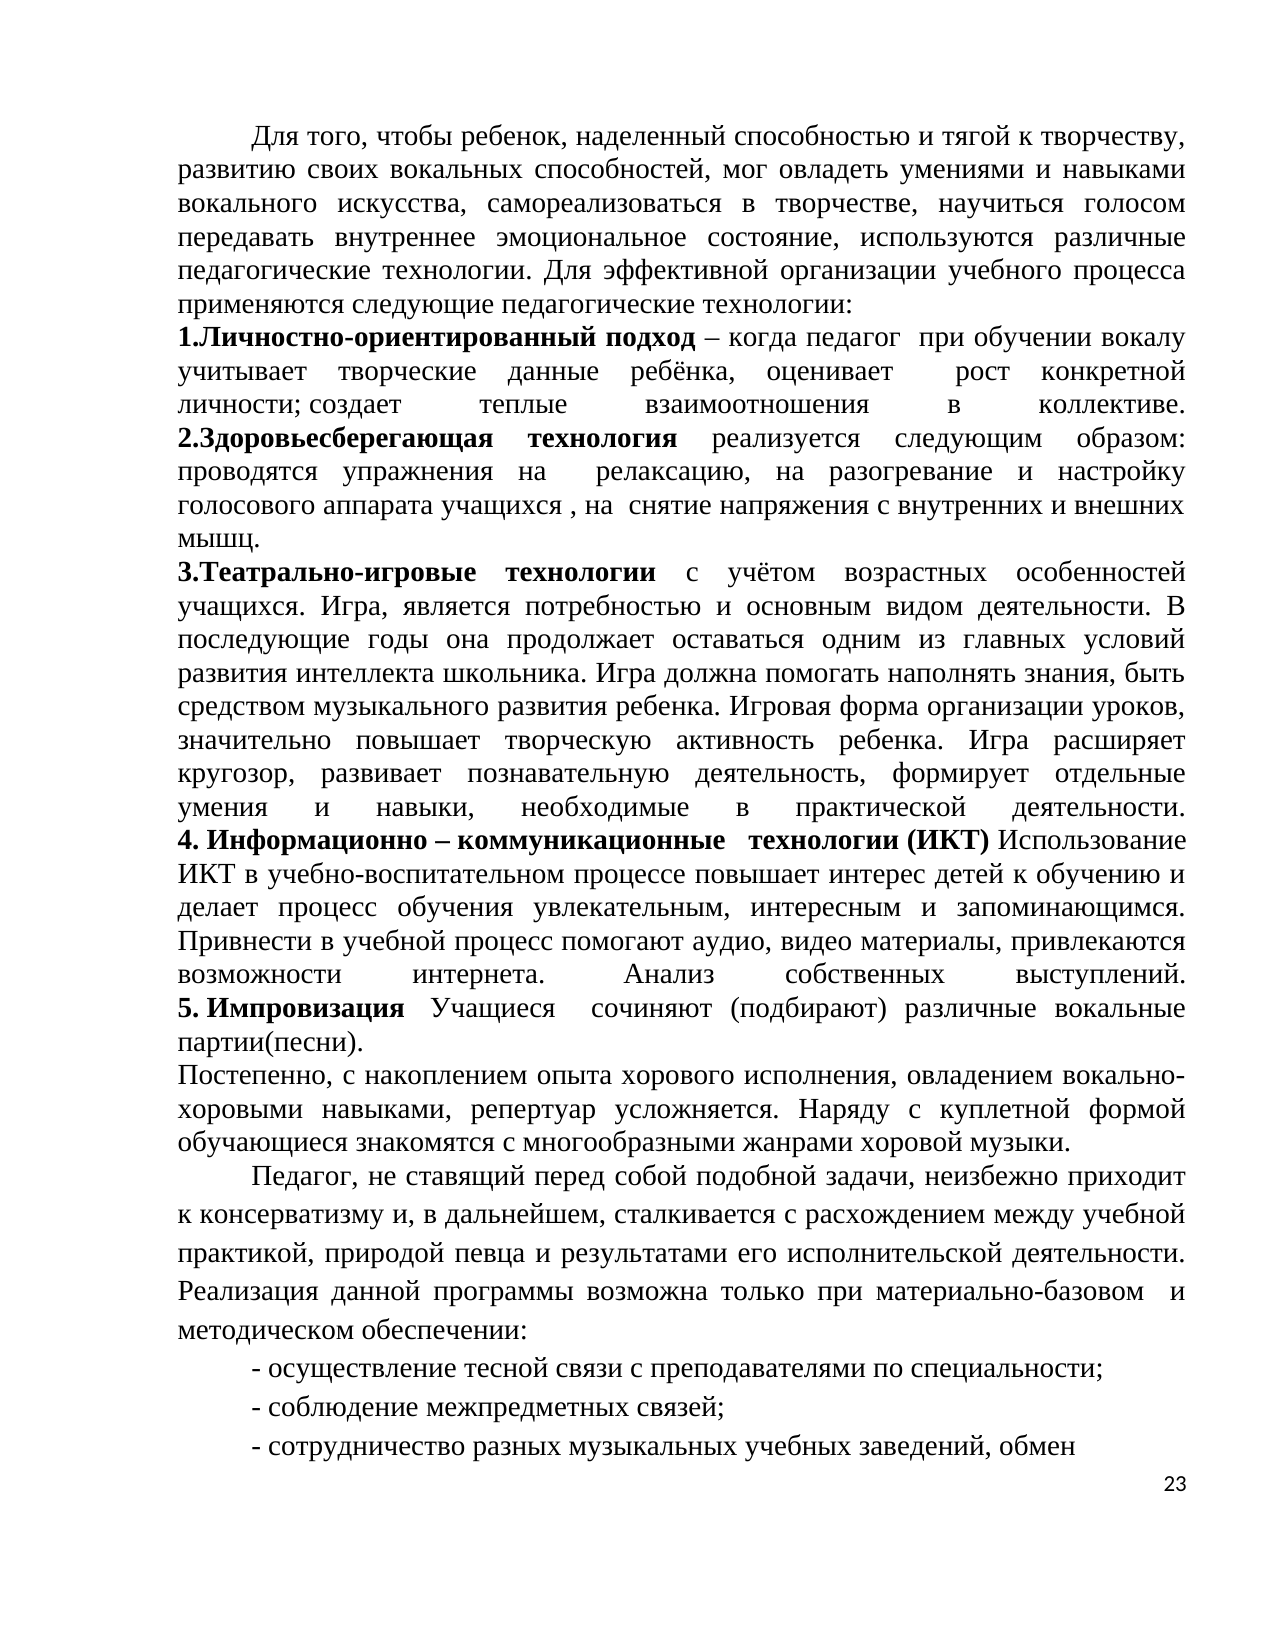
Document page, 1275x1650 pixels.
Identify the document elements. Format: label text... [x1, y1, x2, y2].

text Для того, чтобы ребенок, наделенный способностью и тягой к творчеству, развитию своих вокальных способностей, мог овладеть умениями и навыками вокального искусства, самореализоваться в творчестве, научиться голосом передавать внутреннее эмоциональное состояние, используются различные педагогические технологии. Для эффективной организации учебного процесса применяются следующие педагогические технологии: [177, 118, 1186, 319]
text - сотрудничество разных музыкальных учебных заведений, обмен [177, 1428, 1186, 1461]
text Педагог, не ставящий перед собой подобной задачи, неизбежно приходит к консерватизму и, в дальнейшем, сталкивается с расхождением между учебной практикой, природой певца и результатами его исполнительской деятельности. Реализация данной программы возможна только при материально-базовом и методическом обеспечении: [177, 1158, 1186, 1346]
text - соблюдение межпредметных связей; [177, 1389, 1186, 1423]
text 1.Личностно-ориентированный подход – когда педагог при обучении вокалу учитывает творческие данные ребёнка, оценивает рост конкретной личности; создает теплые взаимоотношения в коллективе. 2.Здоровьесберегающая технология реализуется следующим образом: проводятся упражнения на релаксацию, на разогревание и настройку голосового аппарата учащихся , на снятие напряжения с внутренних и внешних мышц. 3.Театрально-игровые технологии с учётом возрастных особенностей учащихся. Игра, является потребностью и основным видом деятельности. В последующие годы она продолжает оставаться одним из главных условий развития интеллекта школьника. Игра должна помогать наполнять знания, быть средством музыкального развития ребенка. Игровая форма организации уроков, значительно повышает творческую активность ребенка. Игра расширяет кругозор, развивает познавательную деятельность, формирует отдельные умения и навыки, необходимые в практической деятельности. 4. Информационно – коммуникационные технологии (ИКТ) Использование ИКТ в учебно-воспитательном процессе повышает интерес детей к обучению и делает процесс обучения увлекательным, интересным и запоминающимся. Привнести в учебной процесс помогают аудио, видео материалы, привлекаются возможности интернета. Анализ собственных выступлений. 5. Импровизация Учащиеся сочиняют (подбирают) различные вокальные партии(песни). Постепенно, с накоплением опыта хорового исполнения, овладением вокально-хоровыми навыками, репертуар усложняется. Наряду с куплетной формой обучающиеся знакомятся с многообразными жанрами хоровой музыки. [177, 319, 1186, 1158]
text - осуществление тесной связи с преподавателями по специальности; [177, 1351, 1186, 1384]
